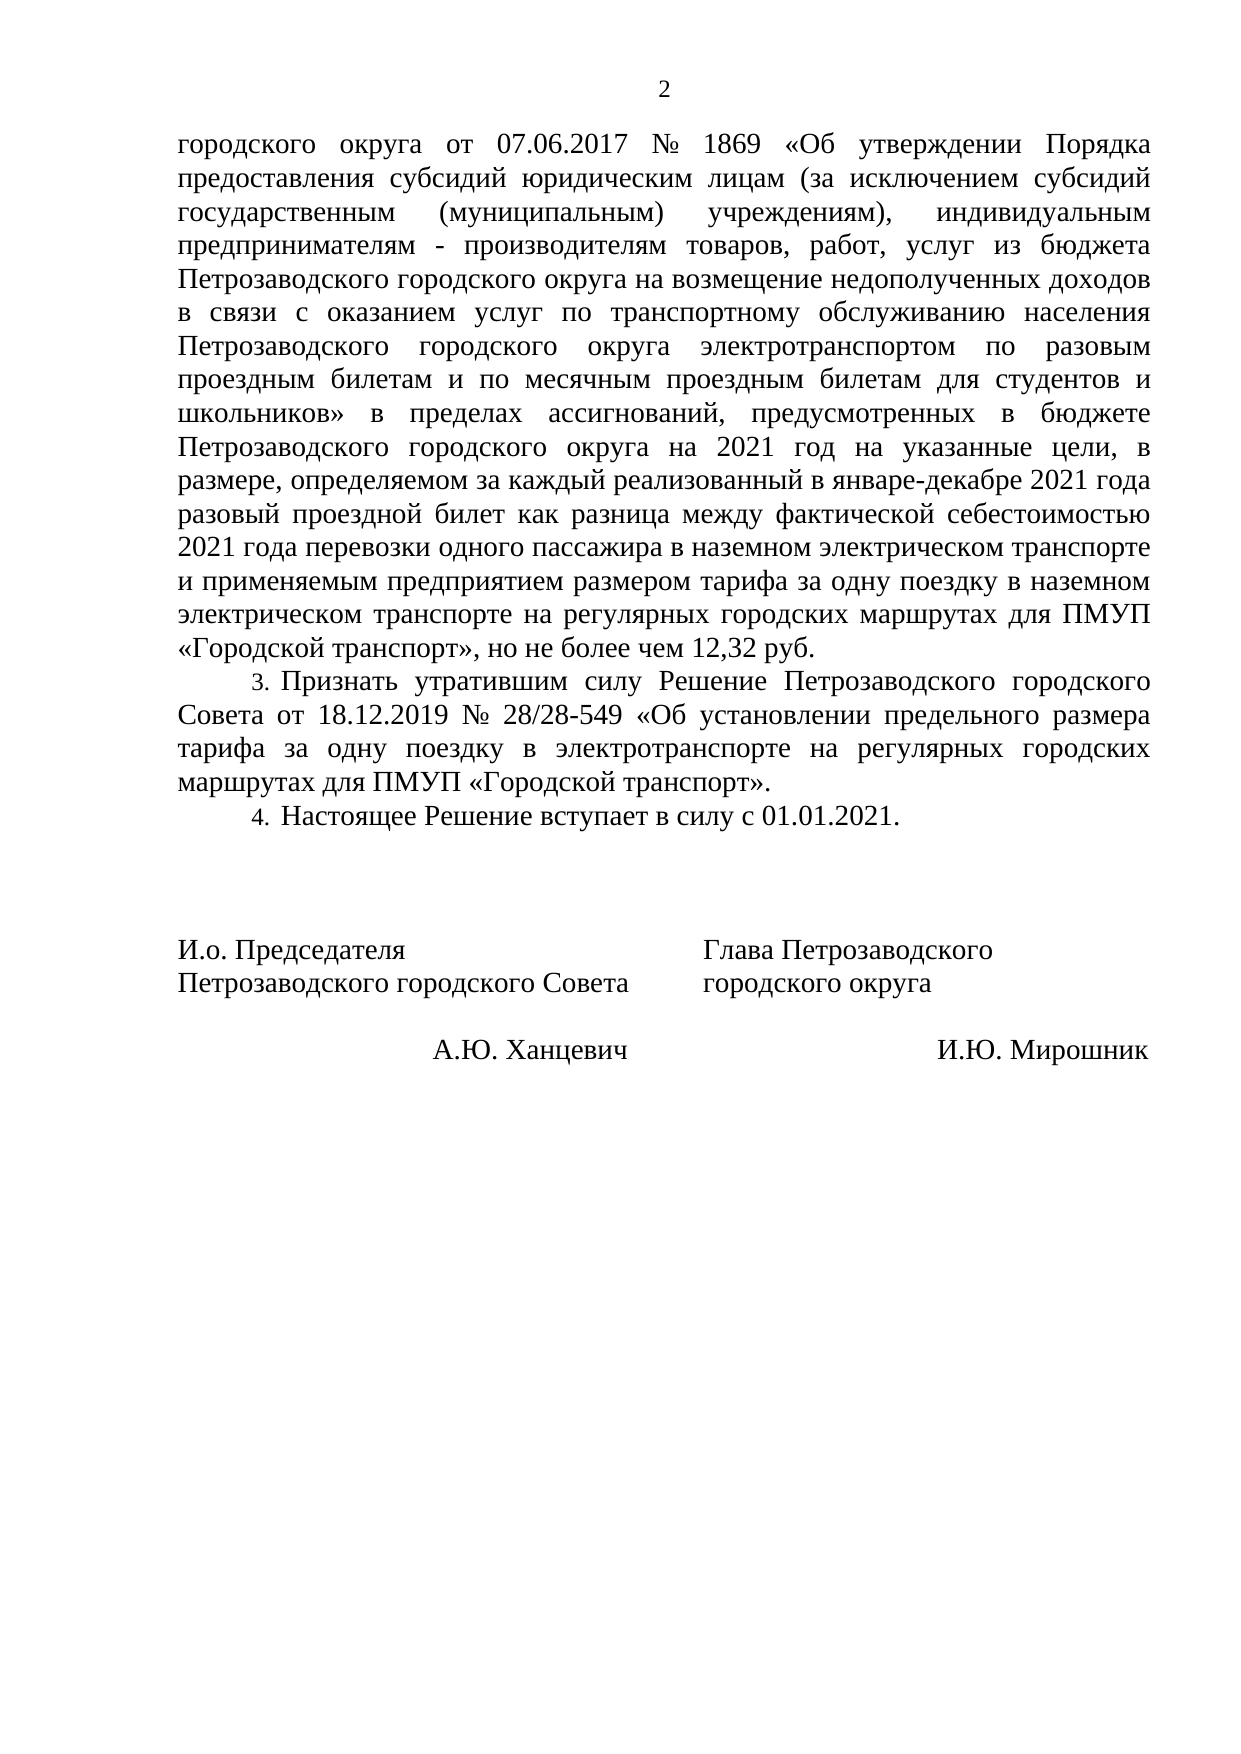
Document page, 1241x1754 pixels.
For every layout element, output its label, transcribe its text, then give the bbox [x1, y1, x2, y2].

list Настоящее Решение вступает в силу с 01.01.2021. [177, 798, 1152, 831]
table_header Глава Петрозаводского городского округа И.Ю. Мирошник [679, 932, 1196, 1066]
table_header И.о. Председателя Петрозаводского городского Совета А.Ю. Ханцевич [166, 932, 679, 1066]
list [177, 127, 1152, 663]
list Признать утратившим силу Решение Петрозаводского городского Совета от 18.12.2019 № 28/28-549 «Об установлении предельного размера тарифа за одну поездку в электротранспорте на регулярных городских маршрутах для ПМУП «Городской транспорт». [177, 663, 1152, 798]
